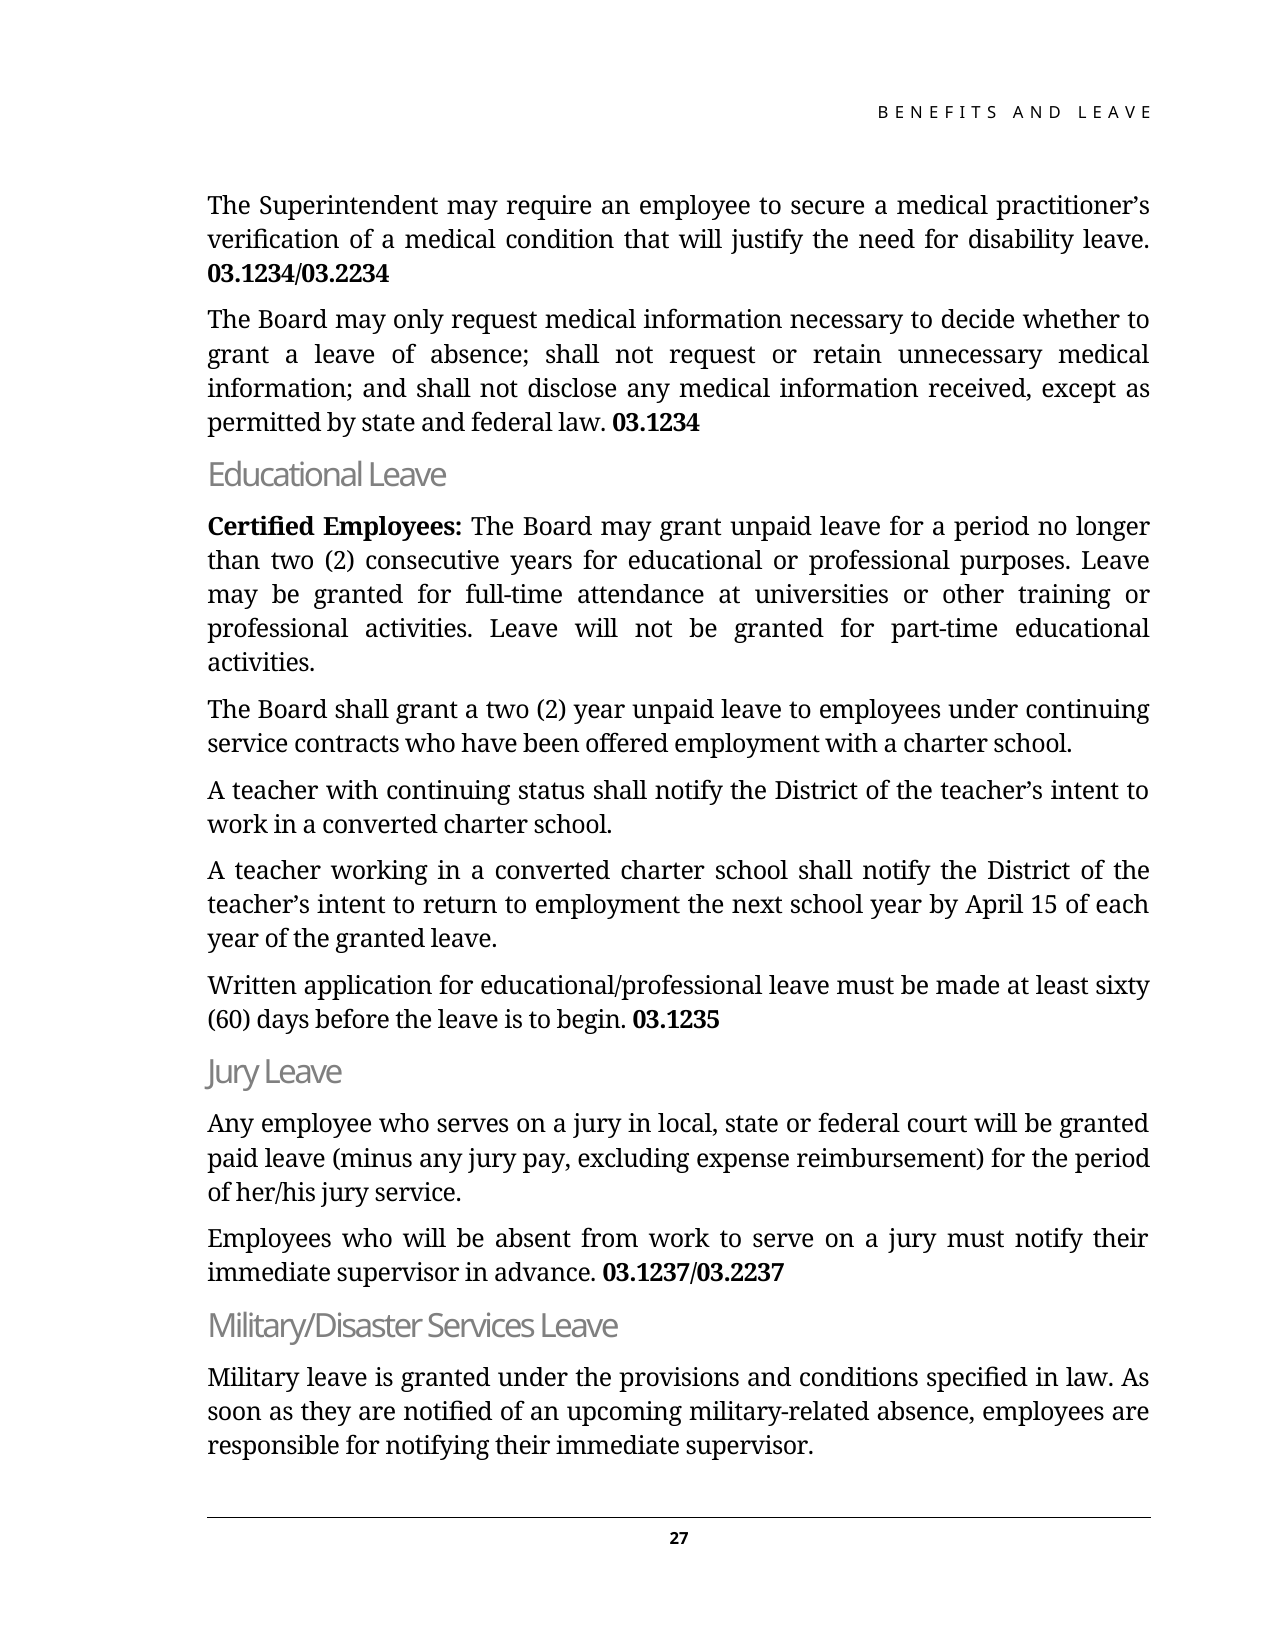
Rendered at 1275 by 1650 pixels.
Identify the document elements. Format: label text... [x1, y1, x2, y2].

text Certified Employees: The Board may grant unpaid leave for a period no longer than two (2) consecutive years for educational or professional purposes. Leave may be granted for full-time attendance at universities or other training or professional activities. Leave will not be granted for part-time educational activities. [207, 509, 1151, 679]
subtitle Military/Disaster Services Leave [207, 1301, 1151, 1347]
text Military leave is granted under the provisions and conditions specified in law. As soon as they are notified of an upcoming military-related absence, employees are responsible for notifying their immediate supervisor. [207, 1359, 1151, 1462]
text The Superintendent may require an employee to secure a medical practitioner’s verification of a medical condition that will justify the need for disability leave. 03.1234/03.2234 [207, 187, 1151, 290]
text The Board shall grant a two (2) year unpaid leave to employees under continuing service contracts who have been offered employment with a charter school. [207, 692, 1151, 760]
subtitle Educational Leave [207, 451, 1151, 496]
subtitle Jury Leave [207, 1048, 1151, 1094]
text Written application for educational/professional leave must be made at least sixty (60) days before the leave is to begin. 03.1235 [207, 968, 1151, 1036]
text A teacher working in a converted charter school shall notify the District of the teacher’s intent to return to employment the next school year by April 15 of each year of the granted leave. [207, 853, 1151, 955]
text Employees who will be absent from work to serve on a jury must notify their immediate supervisor in advance. 03.1237/03.2237 [207, 1221, 1151, 1289]
text The Board may only request medical information necessary to decide whether to grant a leave of absence; shall not request or retain unnecessary medical information; and shall not disclose any medical information received, except as permitted by state and federal law. 03.1234 [207, 302, 1151, 438]
text A teacher with continuing status shall notify the District of the teacher’s intent to work in a converted charter school. [207, 772, 1151, 840]
text Any employee who serves on a jury in local, state or federal court will be granted paid leave (minus any jury pay, excluding expense reimbursement) for the period of her/his jury service. [207, 1106, 1151, 1208]
